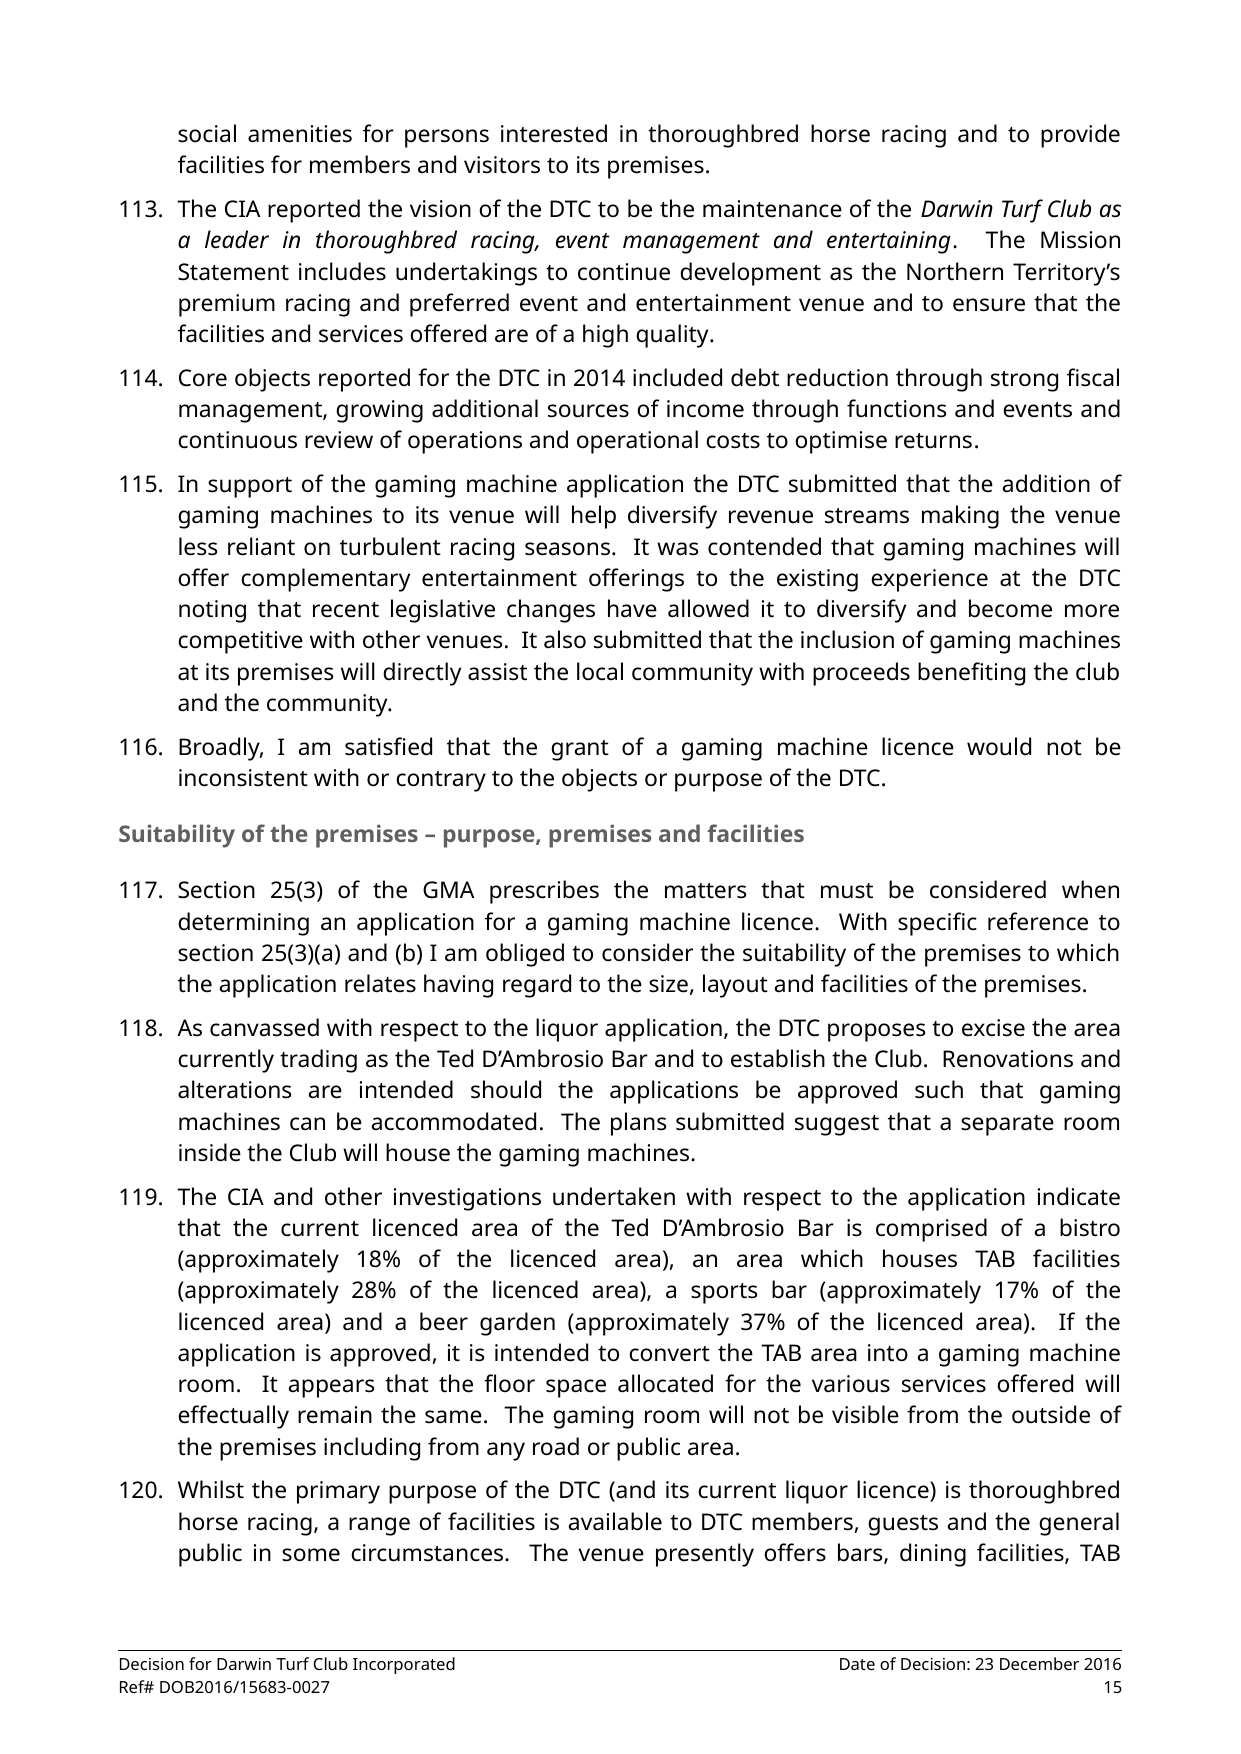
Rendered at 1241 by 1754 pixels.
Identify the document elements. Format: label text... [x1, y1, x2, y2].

text In support of the gaming machine application the DTC submitted that the addition of gaming machines to its venue will help diversify revenue streams making the venue less reliant on turbulent racing seasons. It was contended that gaming machines will offer complementary entertainment offerings to the existing experience at the DTC noting that recent legislative changes have allowed it to diversify and become more competitive with other venues. It also submitted that the inclusion of gaming machines at its premises will directly assist the local community with proceeds benefiting the club and the community. [118, 468, 1122, 718]
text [118, 118, 1122, 181]
text The CIA reported the vision of the DTC to be the maintenance of the Darwin Turf Club as a leader in thoroughbred racing, event management and entertaining (CIA [3.7]). The Mission Statement includes undertakings to continue development as the Northern Territory’s premium racing and preferred event and entertainment venue and to ensure that the facilities and services offered are of a high quality (CIA [3.7]). [118, 193, 1122, 349]
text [118, 1474, 1122, 1568]
text Broadly, I am satisfied that the grant of a gaming machine licence would not be inconsistent with or contrary to the objects or purpose of the DTC. [118, 731, 1122, 793]
text As canvassed with respect to the liquor application, the DTC proposes to excise the area currently trading as the Ted D’Ambrosio Bar and to establish the Club. Renovations and alterations are intended should the applications be approved such that gaming machines can be accommodated. The plans submitted suggest that a separate room inside the Club will house the gaming machines. [118, 1012, 1122, 1168]
text Core objects reported for the DTC in 2014 included debt reduction through strong fiscal management, growing additional sources of income through functions and events and continuous review of operations and operational costs to optimise returns (CIA [3.7]). [118, 362, 1122, 456]
text The CIA and other investigations undertaken with respect to the application indicate that the current licenced area of the Ted D’Ambrosio Bar is comprised of a bistro (approximately 18% of the licenced area), an area which houses TAB facilities (approximately 28% of the licenced area), a sports bar (approximately 17% of the licenced area) and a beer garden (approximately 37% of the licenced area). If the application is approved, it is intended to convert the TAB area into a gaming machine room. It appears that the floor space allocated for the various services offered will effectually remain the same. The gaming room will not be visible from the outside of the premises including from any road or public area. [118, 1181, 1122, 1462]
subtitle Suitability of the premises – purpose, premises and facilities [118, 818, 1122, 849]
text Section 25(3) of the GMA prescribes the matters that must be considered when determining an application for a gaming machine licence. With specific reference to section 25(3)(a) and (b) I am obliged to consider the suitability of the premises to which the application relates having regard to the size, layout and facilities of the premises. [118, 874, 1122, 999]
